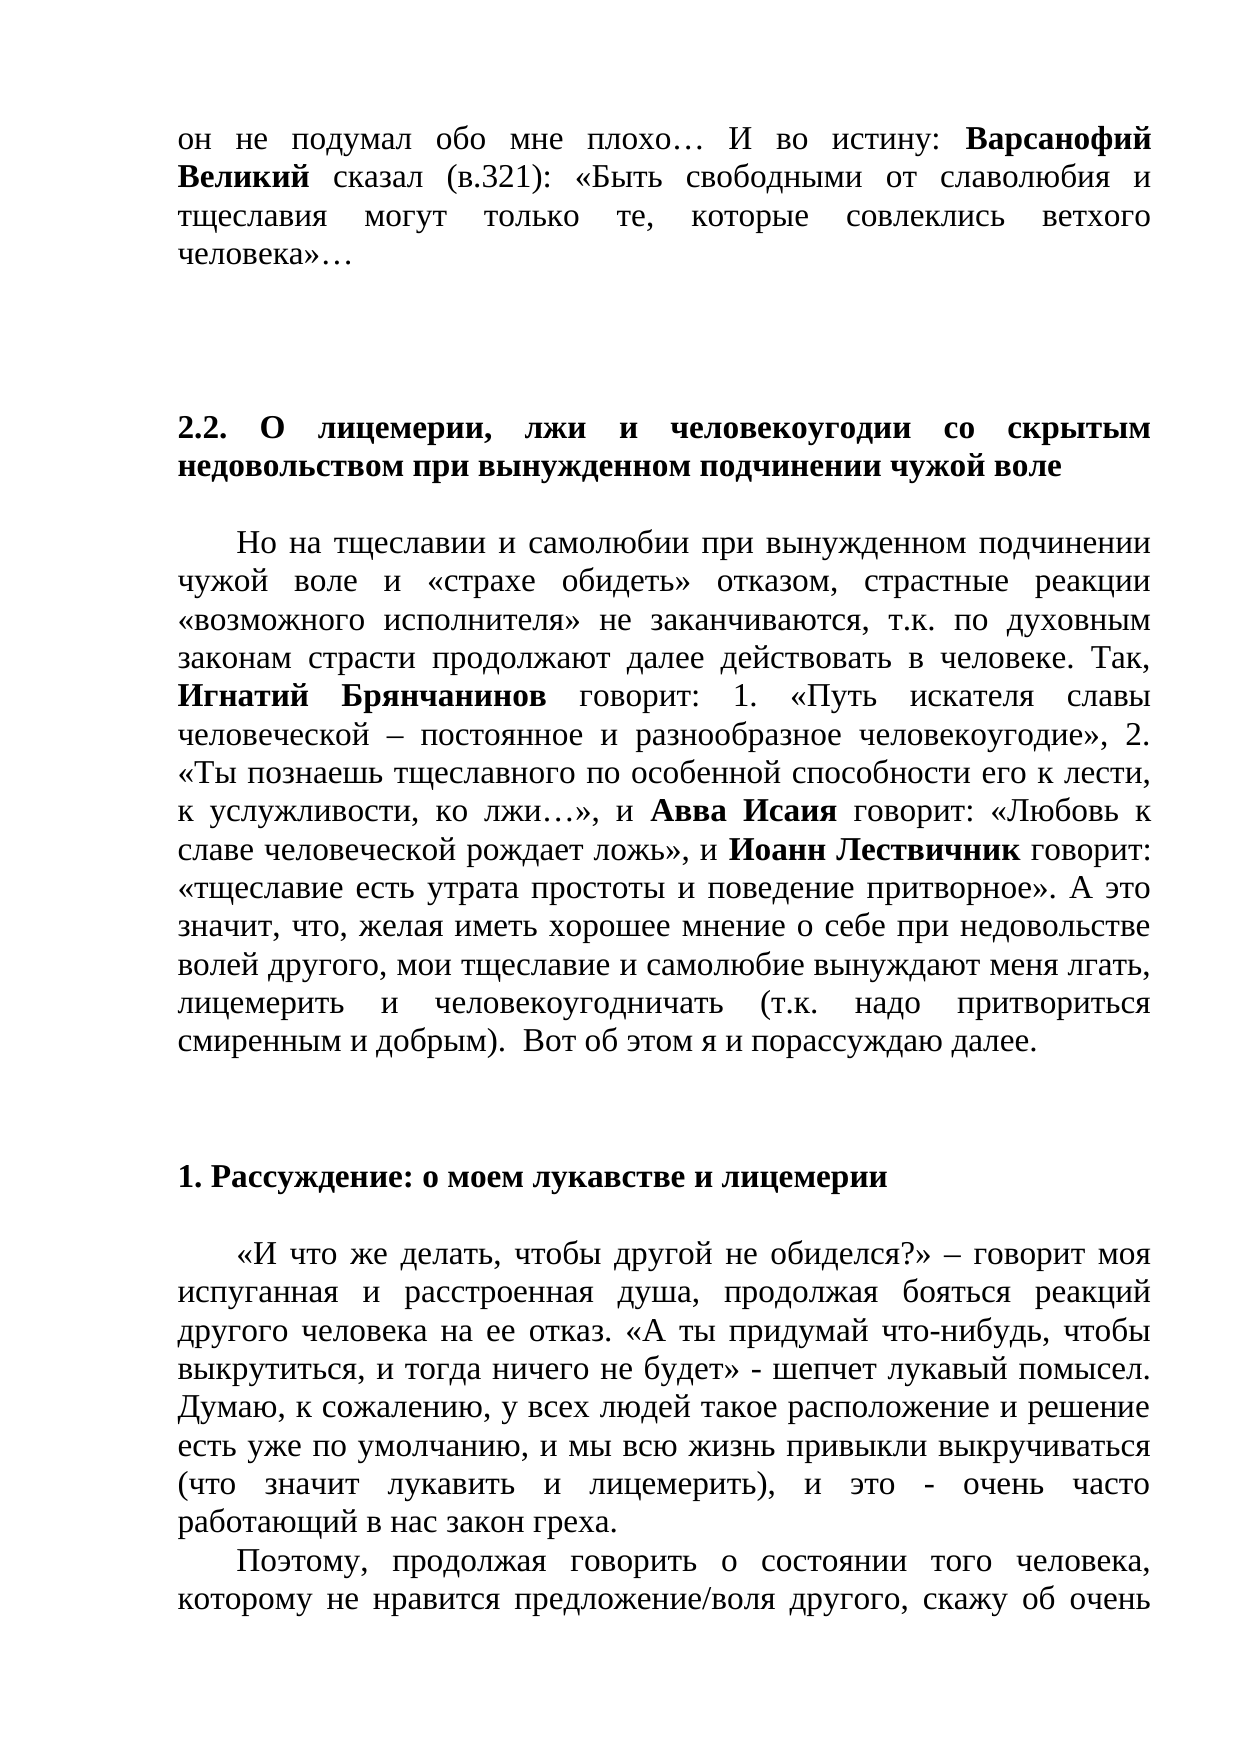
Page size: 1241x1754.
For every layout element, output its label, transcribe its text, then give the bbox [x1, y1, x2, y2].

text «И что же делать, чтобы другой не обиделся?» – говорит моя испуганная и расстроенная душа, продолжая бояться реакций другого человека на ее отказ. «А ты придумай что-нибудь, чтобы выкрутиться, и тогда ничего не будет» - шепчет лукавый помысел. Думаю, к сожалению, у всех людей такое расположение и решение есть уже по умолчанию, и мы всю жизнь привыкли выкручиваться (что значит лукавить и лицемерить), и это - очень часто работающий в нас закон греха. [177, 1233, 1152, 1540]
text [177, 1540, 1152, 1616]
subtitle 2.2. О лицемерии, лжи и человекоугодии со скрытым недовольством при вынужденном подчинении чужой воле [177, 407, 1152, 484]
text Но на тщеславии и самолюбии при вынужденном подчинении чужой воле и «страхе обидеть» отказом, страстные реакции «возможного исполнителя» не заканчиваются, т.к. по духовным законам страсти продолжают далее действовать в человеке. Так, Игнатий Брянчанинов говорит: 1. «Путь искателя славы человеческой – постоянное и разнообразное человекоугодие», 2. «Ты познаешь тщеславного по особенной способности его к лести, к услужливости, ко лжи…», и Авва Исаия говорит: «Любовь к славе человеческой рождает ложь», и Иоанн Лествичник говорит: «тщеславие есть утрата простоты и поведение притворное». А это значит, что, желая иметь хорошее мнение о себе при недовольстве волей другого, мои тщеславие и самолюбие вынуждают меня лгать, лицемерить и человекоугодничать (т.к. надо притвориться смиренным и добрым). Вот об этом я и порассуждаю далее. [177, 522, 1152, 1059]
subtitle 1. Рассуждение: о моем лукавстве и лицемерии [177, 1156, 1152, 1195]
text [177, 118, 1152, 271]
